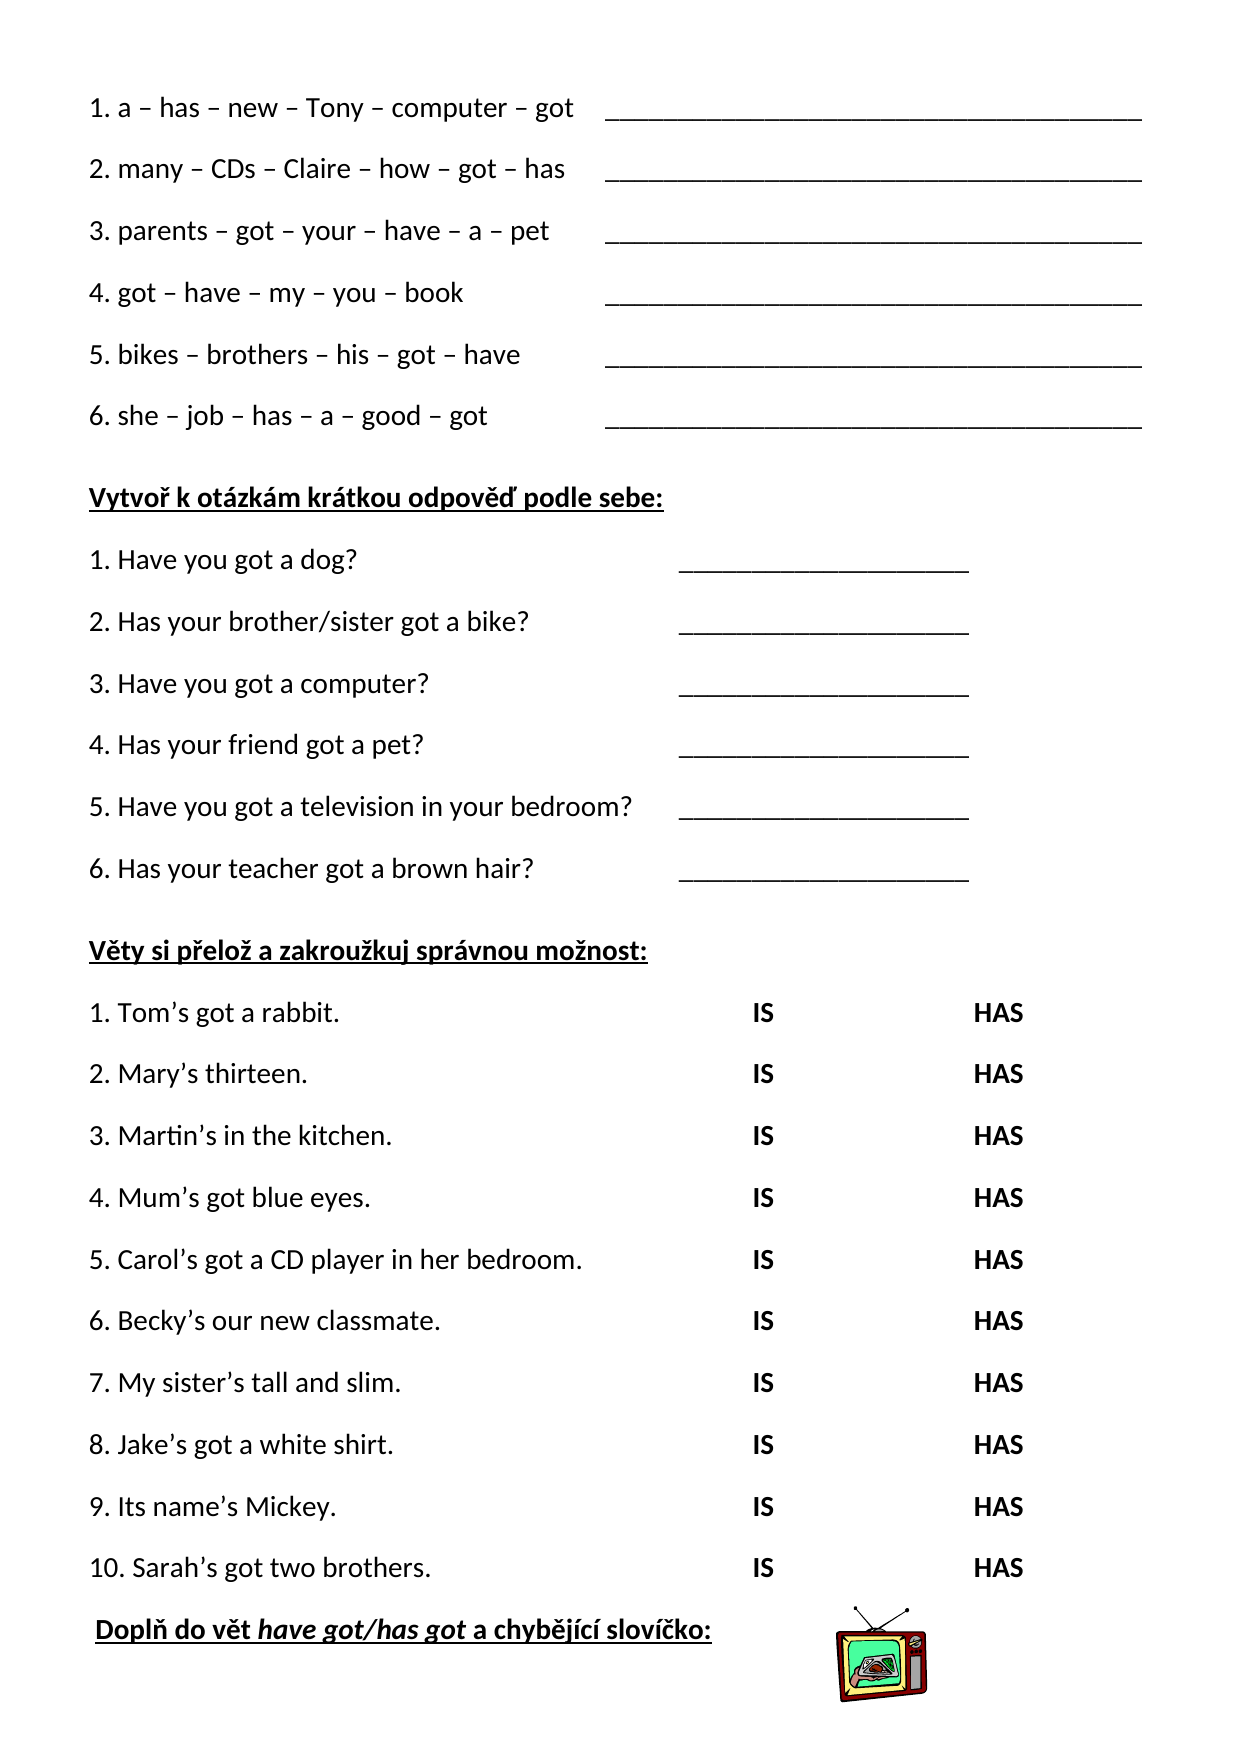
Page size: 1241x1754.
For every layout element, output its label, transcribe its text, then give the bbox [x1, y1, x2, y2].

text 6. she – job – has – a – good – got _____________________________________ Vytvoř k otázkám krátkou odpověď podle sebe: [89, 397, 1152, 515]
text 2. many – CDs – Claire – how – got – has _____________________________________ [89, 150, 1152, 186]
text 1. a – has – new – Tony – computer – got _____________________________________ [89, 89, 1152, 124]
text 5. Carol’s got a CD player in her bedroom. IS HAS [89, 1241, 1152, 1276]
text 4. Mum’s got blue eyes. IS HAS [89, 1179, 1152, 1214]
text 6. Has your teacher got a brown hair? ____________________ Věty si přelož a zakroužkuj správnou možnost: [89, 850, 1152, 967]
text 2. Mary’s thirteen. IS HAS [89, 1055, 1152, 1091]
text 1. Have you got a dog? ____________________ [89, 541, 1152, 577]
text 3. Have you got a computer? ____________________ [89, 665, 1152, 700]
text 6. Becky’s our new classmate. IS HAS [89, 1302, 1152, 1338]
text 3. Martin’s in the kitchen. IS HAS [89, 1117, 1152, 1153]
text 4. Has your friend got a pet? ____________________ [89, 726, 1152, 762]
text 5. Have you got a television in your bedroom? ____________________ [89, 788, 1152, 824]
text 3. parents – got – your – have – a – pet _____________________________________ [89, 212, 1152, 248]
text 10. Sarah’s got two brothers. IS HAS [89, 1549, 1152, 1585]
text 8. Jake’s got a white shirt. IS HAS [89, 1426, 1152, 1462]
text 5. bikes – brothers – his – got – have _____________________________________ [89, 336, 1152, 371]
text 1. Tom’s got a rabbit. IS HAS [89, 994, 1152, 1029]
text Doplň do vět have got/has got a chybějící slovíčko: [89, 1611, 1152, 1647]
text 9. Its name’s Mickey. IS HAS [89, 1488, 1152, 1523]
text 4. got – have – my – you – book _____________________________________ [89, 274, 1152, 309]
text 7. My sister’s tall and slim. IS HAS [89, 1364, 1152, 1400]
text 2. Has your brother/sister got a bike? ____________________ [89, 603, 1152, 638]
